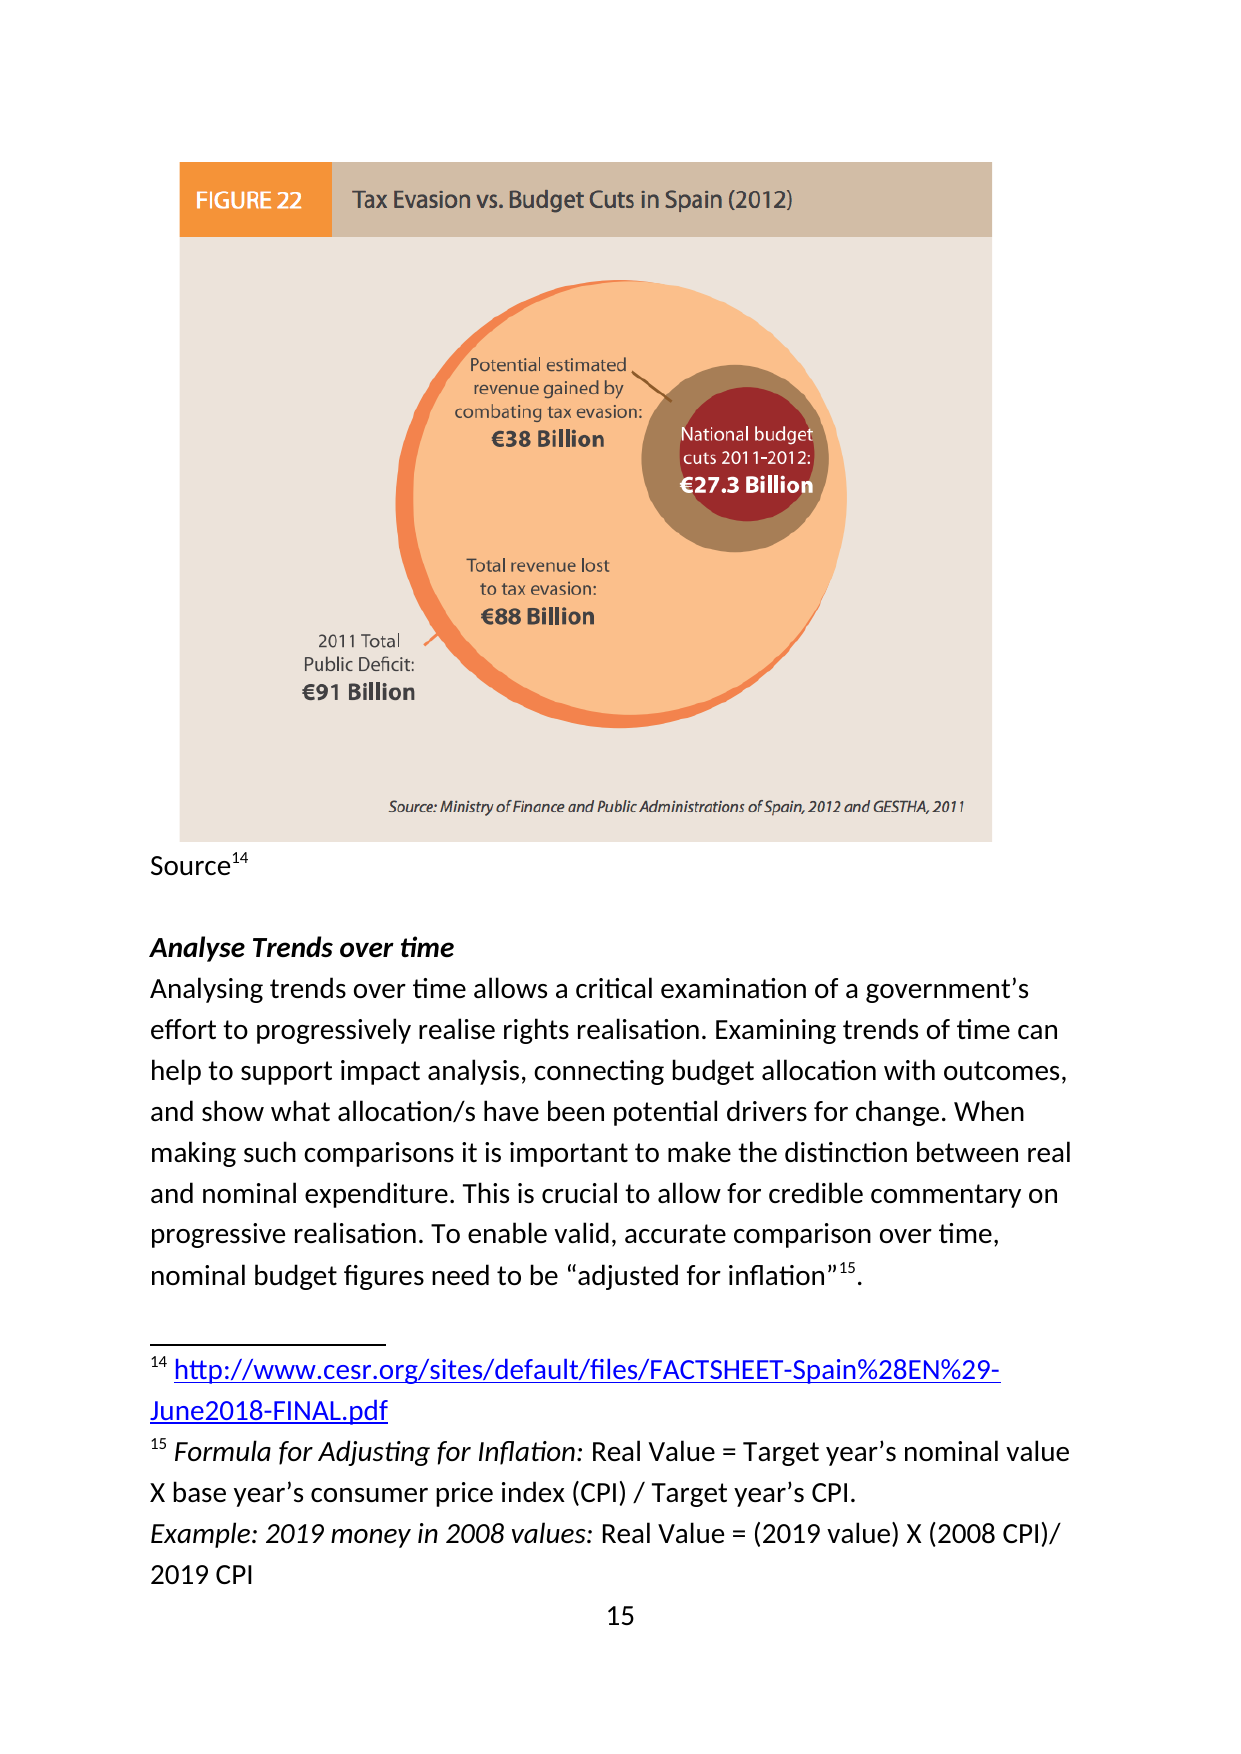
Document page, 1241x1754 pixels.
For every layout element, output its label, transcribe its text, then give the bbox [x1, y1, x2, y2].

picture [179, 162, 993, 842]
text Source [150, 847, 1090, 883]
subtitle Analyse Trends over time [150, 929, 1090, 965]
text Analysing trends over time allows a critical examination of a government’s effort to progressively realise rights realisation. Examining trends of time can help to support impact analysis, connecting budget allocation with outcomes, and show what allocation/s have been potential drivers for change. When making such comparisons it is important to make the distinction between real and nominal expenditure. This is crucial to allow for credible commentary on progressive realisation. To enable valid, accurate comparison over time, nominal budget figures need to be “adjusted for inflation”. [150, 970, 1090, 1292]
